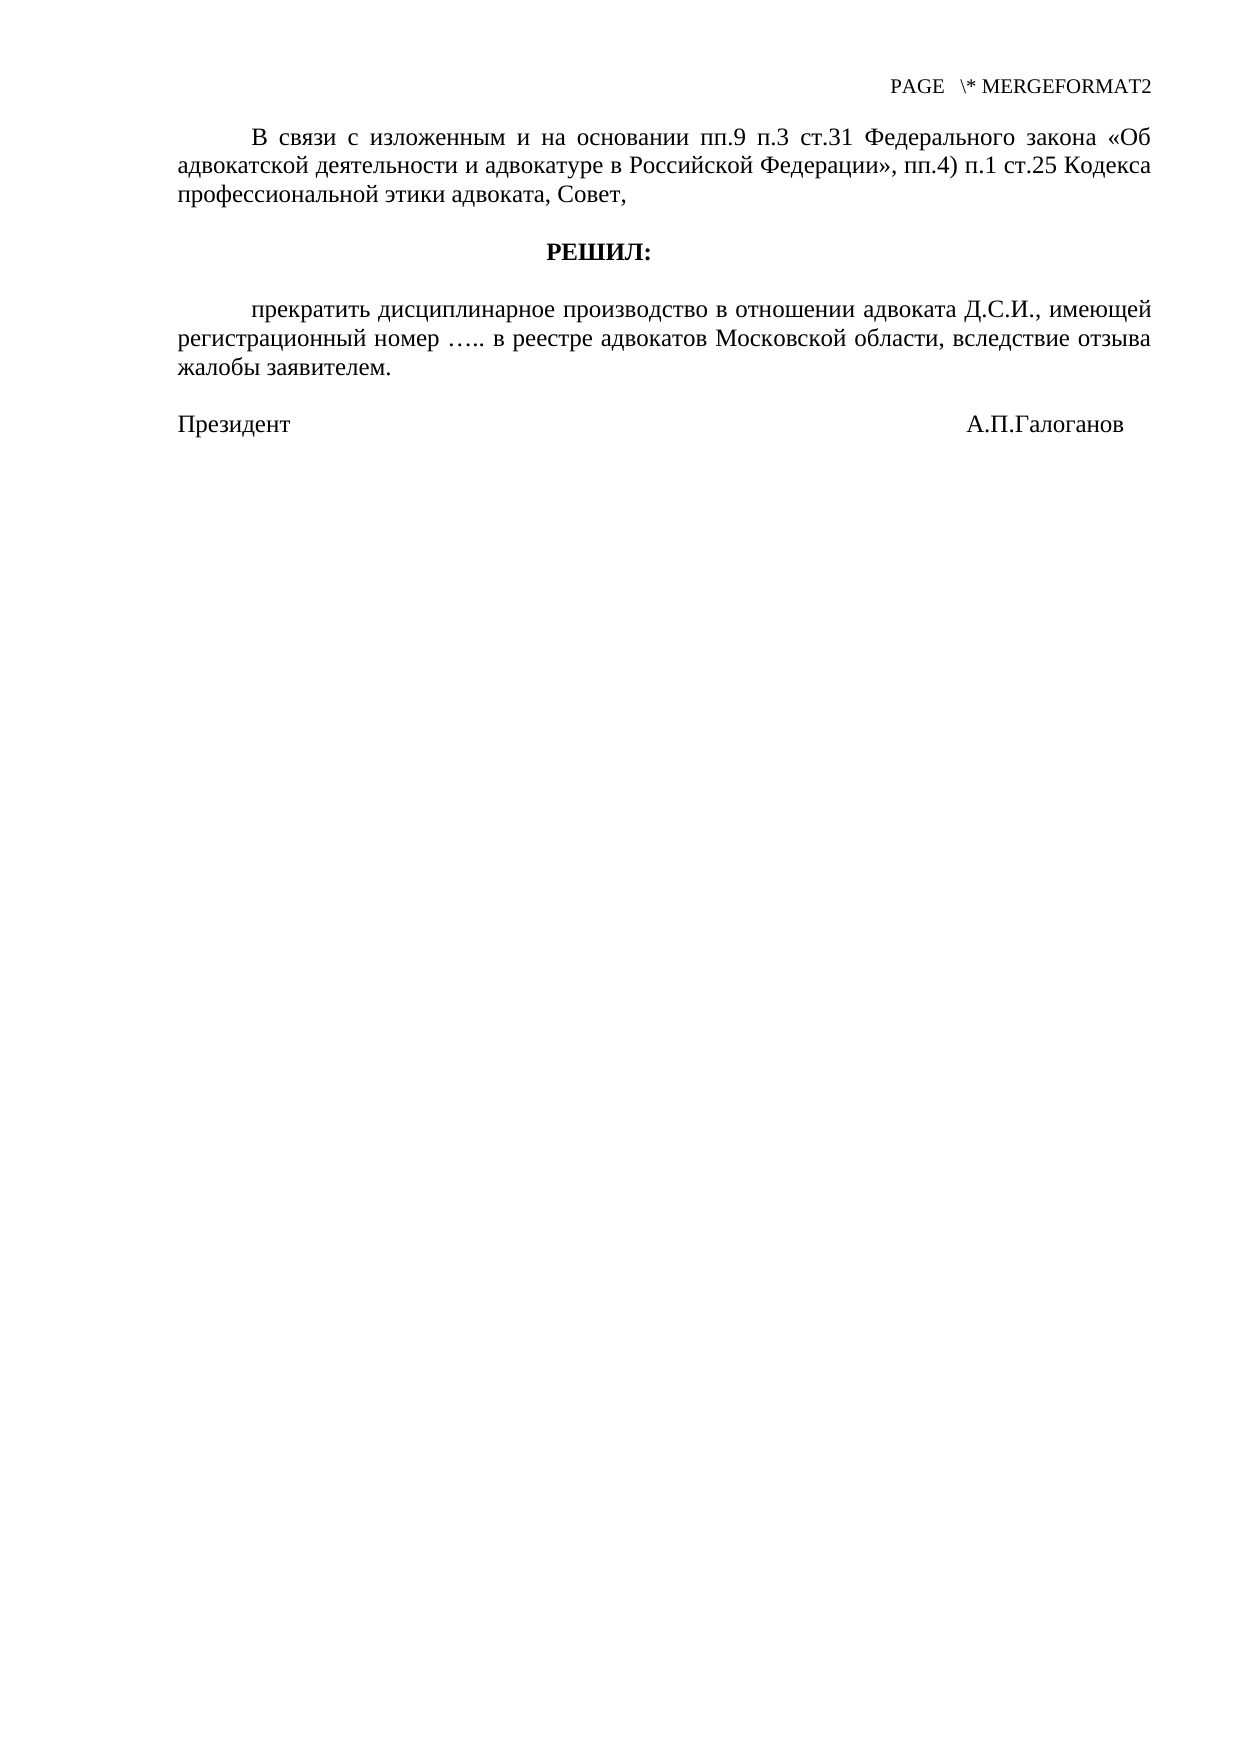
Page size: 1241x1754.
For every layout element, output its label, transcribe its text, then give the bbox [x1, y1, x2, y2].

text РЕШИЛ: [472, 237, 1152, 266]
text прекратить дисциплинарное производство в отношении адвоката Д.С.И., имеющей регистрационный номер ….. в реестре адвокатов Московской области, вследствие отзыва жалобы заявителем. [177, 294, 1152, 381]
text Президент А.П.Галоганов [177, 409, 1152, 438]
text В связи с изложенным и на основании пп.9 п.3 ст.31 Федерального закона «Об адвокатской деятельности и адвокатуре в Российской Федерации», пп.4) п.1 ст.25 Кодекса профессиональной этики адвоката, Совет, [177, 122, 1152, 208]
